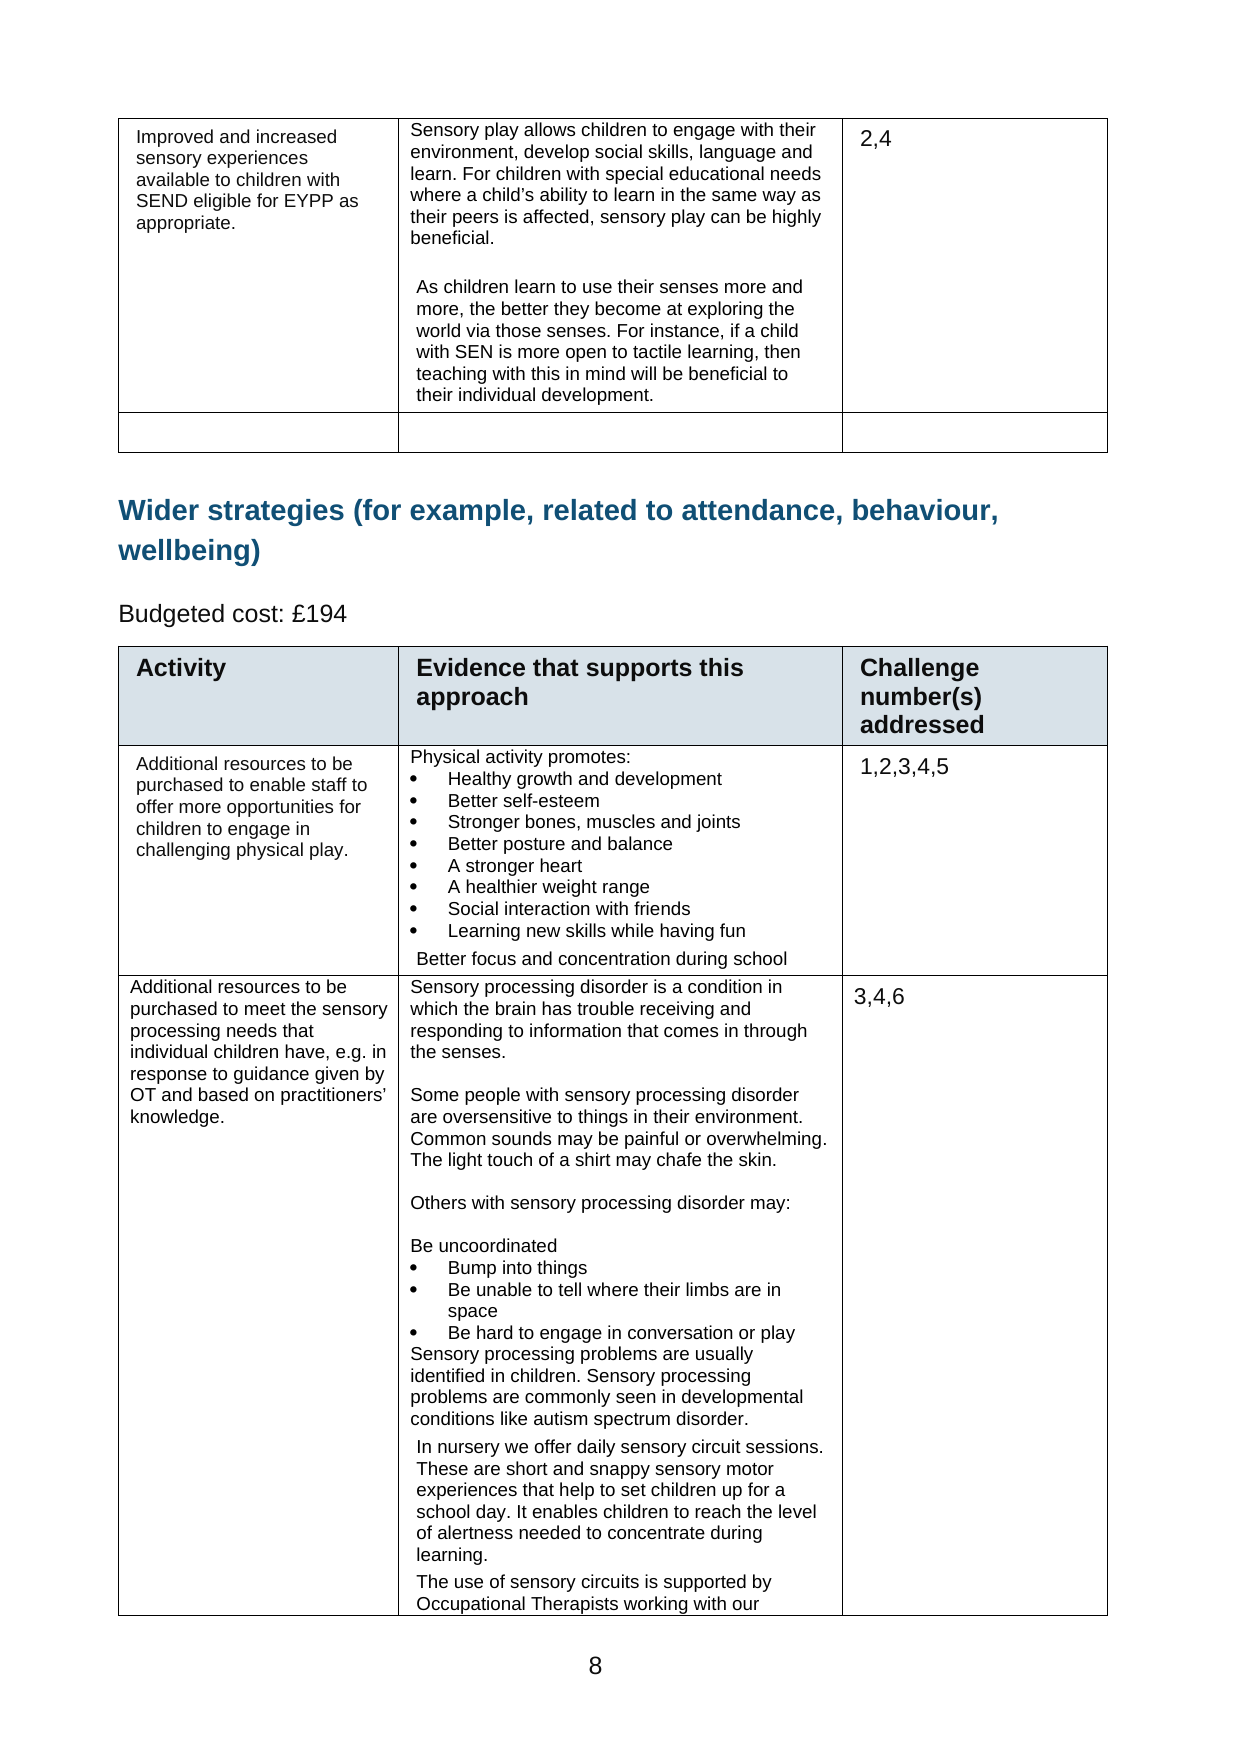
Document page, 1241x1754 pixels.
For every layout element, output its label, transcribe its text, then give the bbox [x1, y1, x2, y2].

table_header Evidence that supports this approach [399, 647, 842, 745]
table_cell 2,4 [843, 119, 1107, 412]
text Budgeted cost: £194 [118, 598, 1107, 627]
table_cell [843, 413, 1107, 452]
table_header Challenge number(s) addressed [843, 647, 1107, 745]
text Wider strategies (for example, related to attendance, behaviour, wellbeing) [118, 493, 1107, 567]
table_cell 1,2,3,4,5 [843, 746, 1107, 975]
table_cell Sensory play allows children to engage with their environment, develop social skills, language and learn. For children with special educational needs where a child’s ability to learn in the same way as their peers is affected, sensory play can be highly beneficial. As children learn to use their senses more and more, the better they become at exploring the world via those senses. For instance, if a child with SEN is more open to tactile learning, then teaching with this in mind will be beneficial to their individual development. [399, 119, 842, 412]
table_cell [119, 413, 398, 452]
table_cell Physical activity promotes: Healthy growth and development Better self-esteem Stronger bones, muscles and joints Better posture and balance A stronger heart A healthier weight range Social interaction with friends Learning new skills while having fun Better focus and concentration during school [399, 746, 842, 975]
table_cell 3,4,6 [843, 976, 1107, 1614]
table_cell [399, 413, 842, 452]
table_cell Additional resources to be purchased to enable staff to offer more opportunities for children to engage in challenging physical play. [119, 746, 398, 975]
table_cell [119, 976, 398, 1614]
table_cell Improved and increased sensory experiences available to children with SEND eligible for EYPP as appropriate. [119, 119, 398, 412]
table_header Activity [119, 647, 398, 745]
